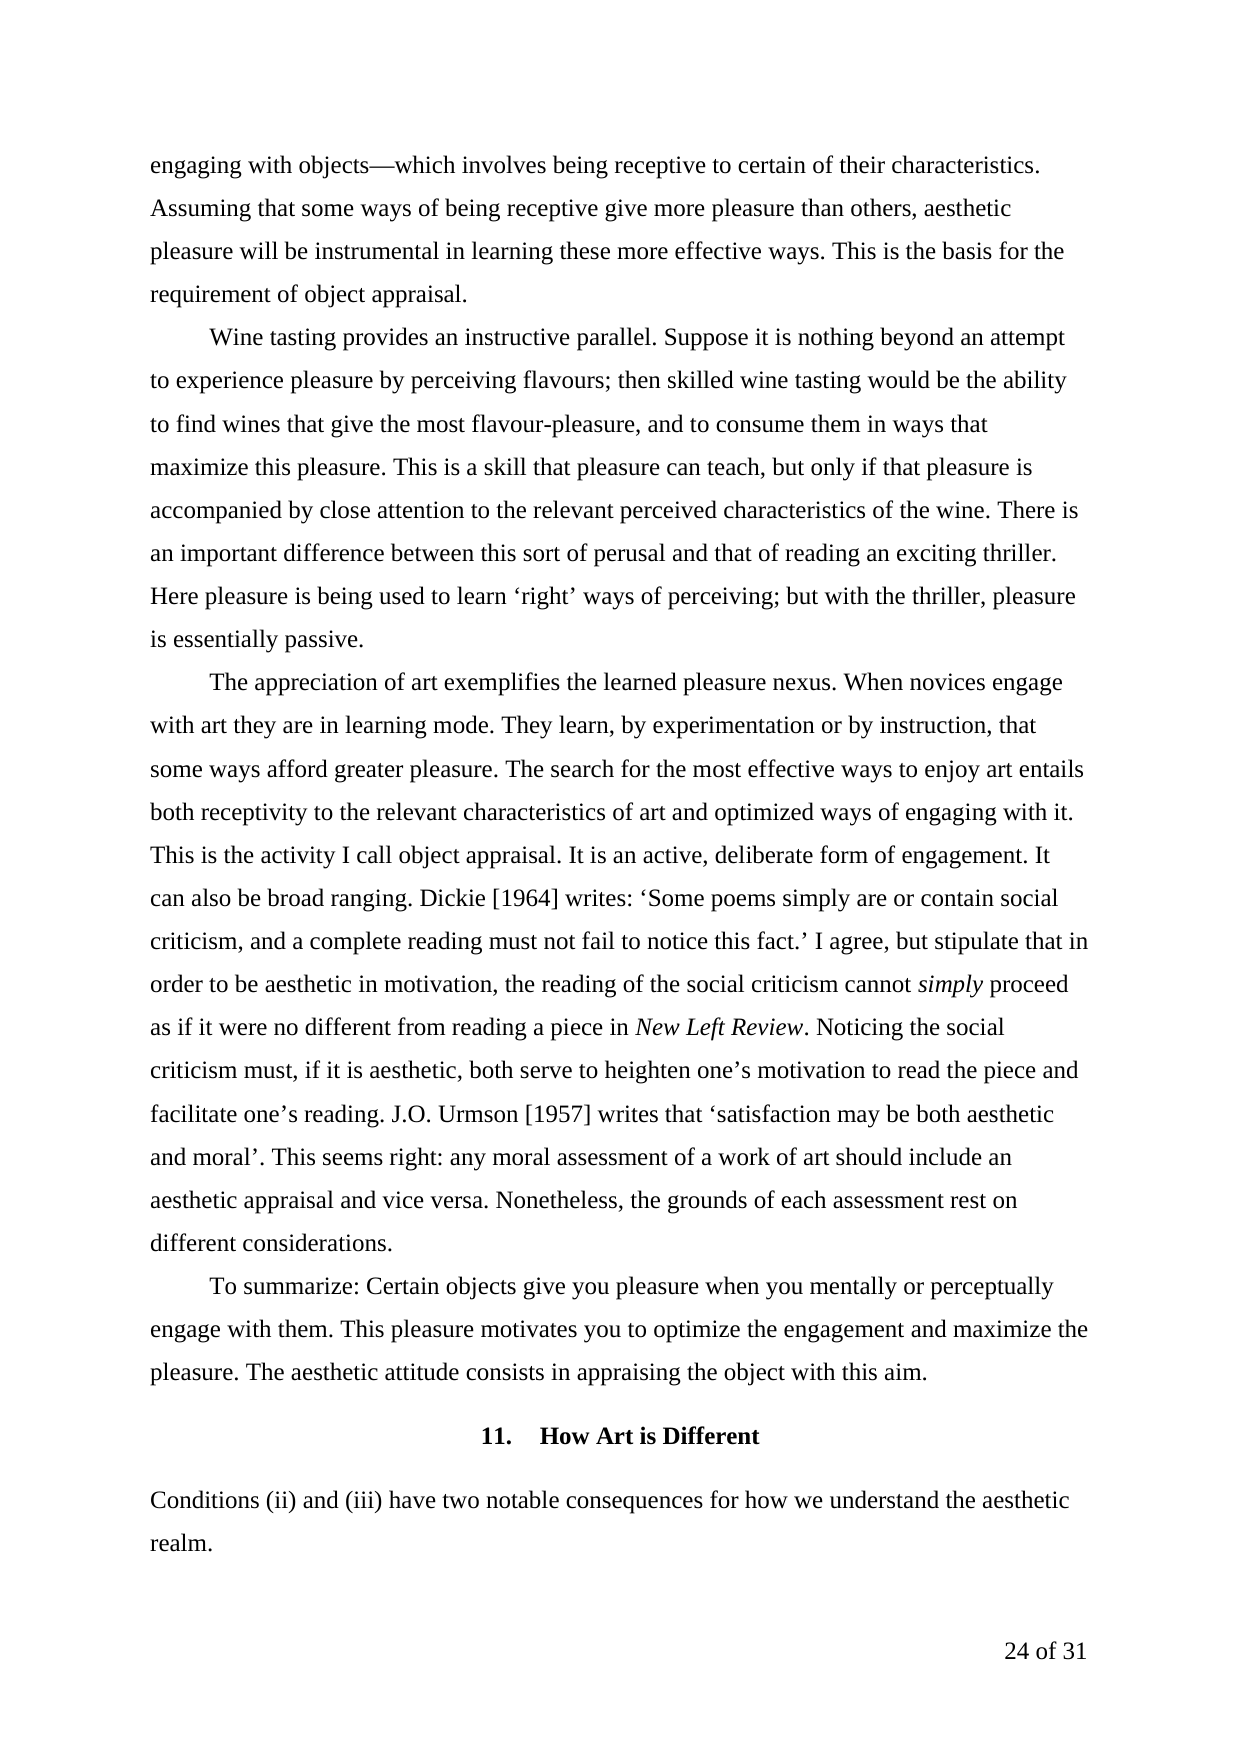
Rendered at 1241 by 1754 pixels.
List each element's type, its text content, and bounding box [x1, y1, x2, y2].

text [150, 150, 1090, 308]
text Conditions (ii) and (iii) have two notable consequences for how we understand the aesthetic realm. [150, 1485, 1090, 1557]
text Wine tasting provides an instructive parallel. Suppose it is nothing beyond an attempt to experience pleasure by perceiving flavours; then skilled wine tasting would be the ability to find wines that give the most flavour-pleasure, and to consume them in ways that maximize this pleasure. This is a skill that pleasure can teach, but only if that pleasure is accompanied by close attention to the relevant perceived characteristics of the wine. There is an important difference between this sort of perusal and that of reading an exciting thriller. Here pleasure is being used to learn ‘right’ ways of perceiving; but with the thriller, pleasure is essentially passive. [150, 322, 1090, 653]
text The appreciation of art exemplifies the learned pleasure nexus. When novices engage with art they are in learning mode. They learn, by experimentation or by instruction, that some ways afford greater pleasure. The search for the most effective ways to enjoy art entails both receptivity to the relevant characteristics of art and optimized ways of engaging with it. This is the activity I call object appraisal. It is an active, deliberate form of engagement. It can also be broad ranging. Dickie [1964] writes: ‘Some poems simply are or contain social criticism, and a complete reading must not fail to notice this fact.’ I agree, but stipulate that in order to be aesthetic in motivation, the reading of the social criticism cannot simply proceed as if it were no different from reading a piece in New Left Review. Noticing the social criticism must, if it is aesthetic, both serve to heighten one’s motivation to read the piece and facilitate one’s reading. J.O. Urmson [1957] writes that ‘satisfaction may be both aesthetic and moral’. This seems right: any moral assessment of a work of art should include an aesthetic appraisal and vice versa. Nonetheless, the grounds of each assessment rest on different considerations. [150, 667, 1090, 1257]
text To summarize: Certain objects give you pleasure when you mentally or perceptually engage with them. This pleasure motivates you to optimize the engagement and maximize the pleasure. The aesthetic attitude consists in appraising the object with this aim. [150, 1271, 1090, 1386]
subtitle How Art is Different [150, 1421, 1090, 1450]
